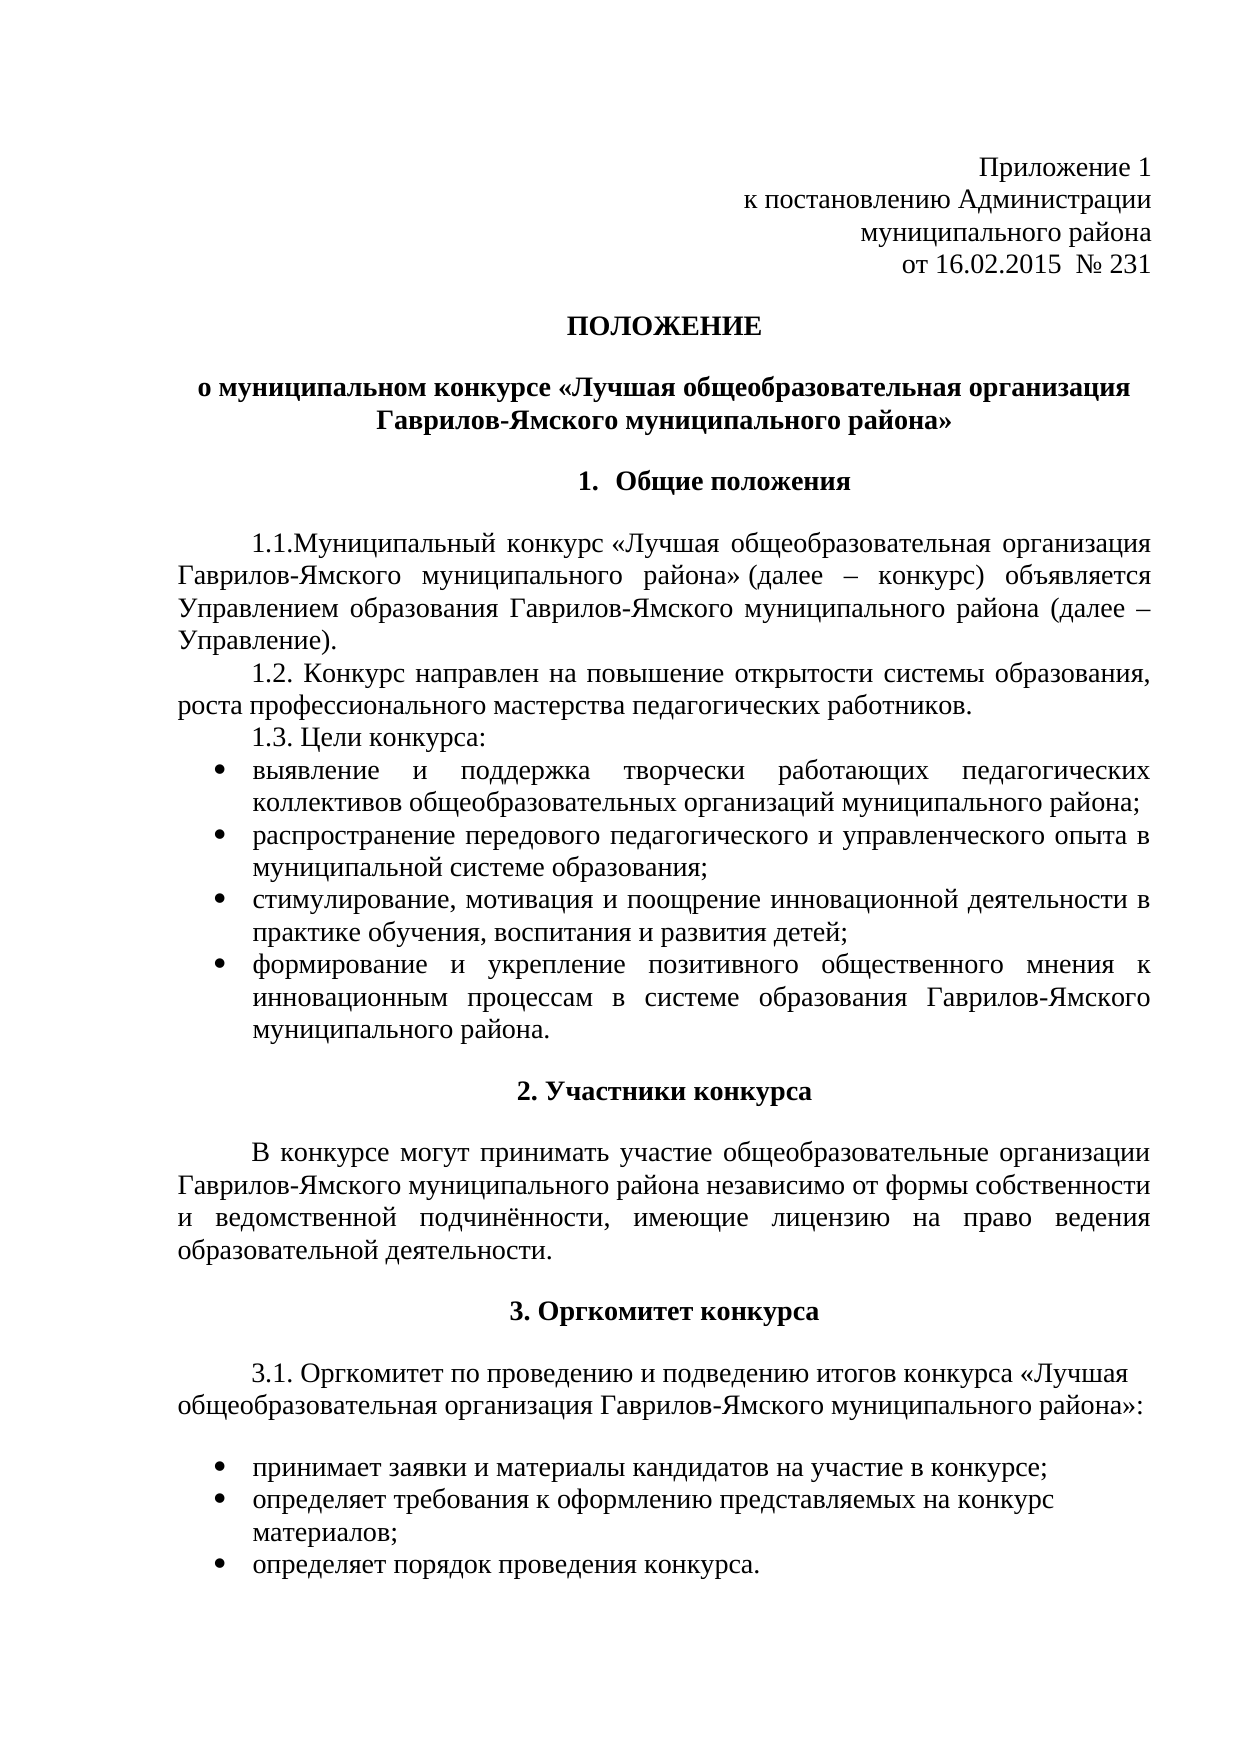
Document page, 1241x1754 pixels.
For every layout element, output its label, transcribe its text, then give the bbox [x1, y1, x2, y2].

list определяет требования к оформлению представляемых на конкурс материалов; [215, 1482, 1152, 1547]
list распространение передового педагогического и управленческого опыта в муниципальной системе образования; [215, 818, 1152, 883]
text Приложение 1 [177, 150, 1152, 183]
text ПОЛОЖЕНИЕ [177, 309, 1152, 341]
text 1.1.Муниципальный конкурс «Лучшая общеобразовательная организация Гаврилов-Ямского муниципального района» (далее – конкурс) объявляется Управлением образования Гаврилов-Ямского муниципального района (далее – Управление). [177, 526, 1152, 656]
list стимулирование, мотивация и поощрение инновационной деятельности в практике обучения, воспитания и развития детей; [215, 883, 1152, 947]
text 1.3. Цели конкурса: [177, 720, 1152, 753]
text 2. Участники конкурса [177, 1074, 1152, 1106]
text о муниципальном конкурсе «Лучшая общеобразовательная организация Гаврилов-Ямского муниципального района» [177, 371, 1152, 435]
text от 16.02.2015 № 231 [177, 247, 1152, 280]
list формирование и укрепление позитивного общественного мнения к инновационным процессам в системе образования Гаврилов-Ямского муниципального района. [215, 947, 1152, 1045]
text В конкурсе могут принимать участие общеобразовательные организации Гаврилов-Ямского муниципального района независимо от формы собственности и ведомственной подчинённости, имеющие лицензию на право ведения образовательной деятельности. [177, 1136, 1152, 1265]
list определяет порядок проведения конкурса. [215, 1547, 1152, 1580]
list принимает заявки и материалы кандидатов на участие в конкурсе; [215, 1450, 1152, 1482]
text к постановлению Администрации [177, 183, 1152, 215]
text муниципального района [177, 215, 1152, 247]
text 3. Оргкомитет конкурса [177, 1294, 1152, 1327]
text 1.2. Конкурс направлен на повышение открытости системы образования, роста профессионального мастерства педагогических работников. [177, 656, 1152, 720]
text 3.1. Оргкомитет по проведению и подведению итогов конкурса «Лучшая общеобразовательная организация Гаврилов-Ямского муниципального района»: [177, 1356, 1152, 1421]
list Общие положения [277, 464, 1152, 497]
list выявление и поддержка творчески работающих педагогических коллективов общеобразовательных организаций муниципального района; [215, 753, 1152, 818]
